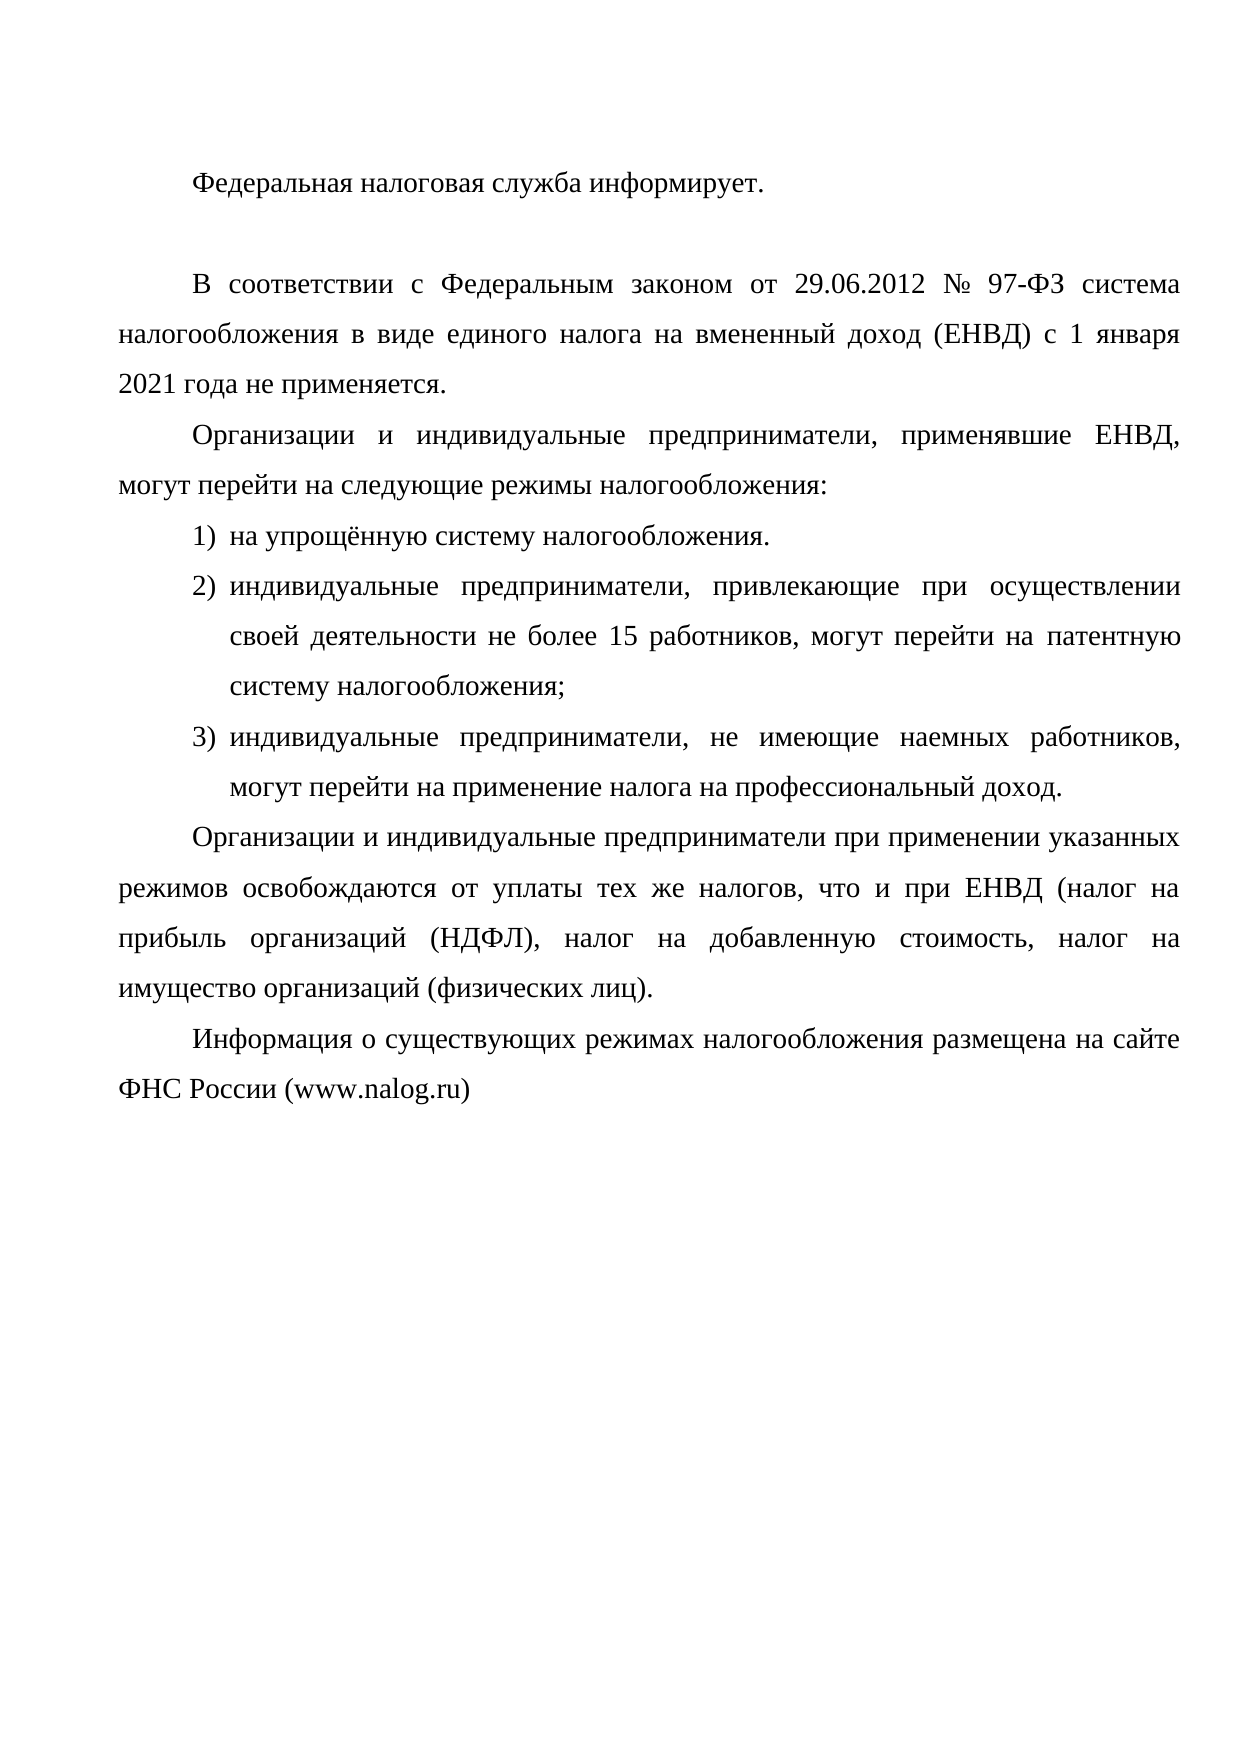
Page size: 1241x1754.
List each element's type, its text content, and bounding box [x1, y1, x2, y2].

list индивидуальные предприниматели, не имеющие наемных работников, могут перейти на применение налога на профессиональный доход. [192, 719, 1181, 803]
list индивидуальные предприниматели, привлекающие при осуществлении своей деятельности не более 15 работников, могут перейти на патентную систему налогообложения; [192, 568, 1181, 702]
text Организации и индивидуальные предприниматели, применявшие ЕНВД, могут перейти на следующие режимы налогообложения: [118, 417, 1181, 501]
list на упрощённую систему налогообложения. [192, 518, 1181, 551]
text Организации и индивидуальные предприниматели при применении указанных режимов освобождаются от уплаты тех же налогов, что и при ЕНВД (налог на прибыль организаций (НДФЛ), налог на добавленную стоимость, налог на имущество организаций (физических лиц). [118, 819, 1181, 1004]
text В соответствии с Федеральным законом от 29.06.2012 № 97-ФЗ система налогообложения в виде единого налога на вмененный доход (ЕНВД) с 1 января 2021 года не применяется. [118, 266, 1181, 400]
text Федеральная налоговая служба информирует. [118, 165, 1181, 199]
text Информация о существующих режимах налогообложения размещена на сайте ФНС России (www.nalog.ru) [118, 1021, 1181, 1104]
